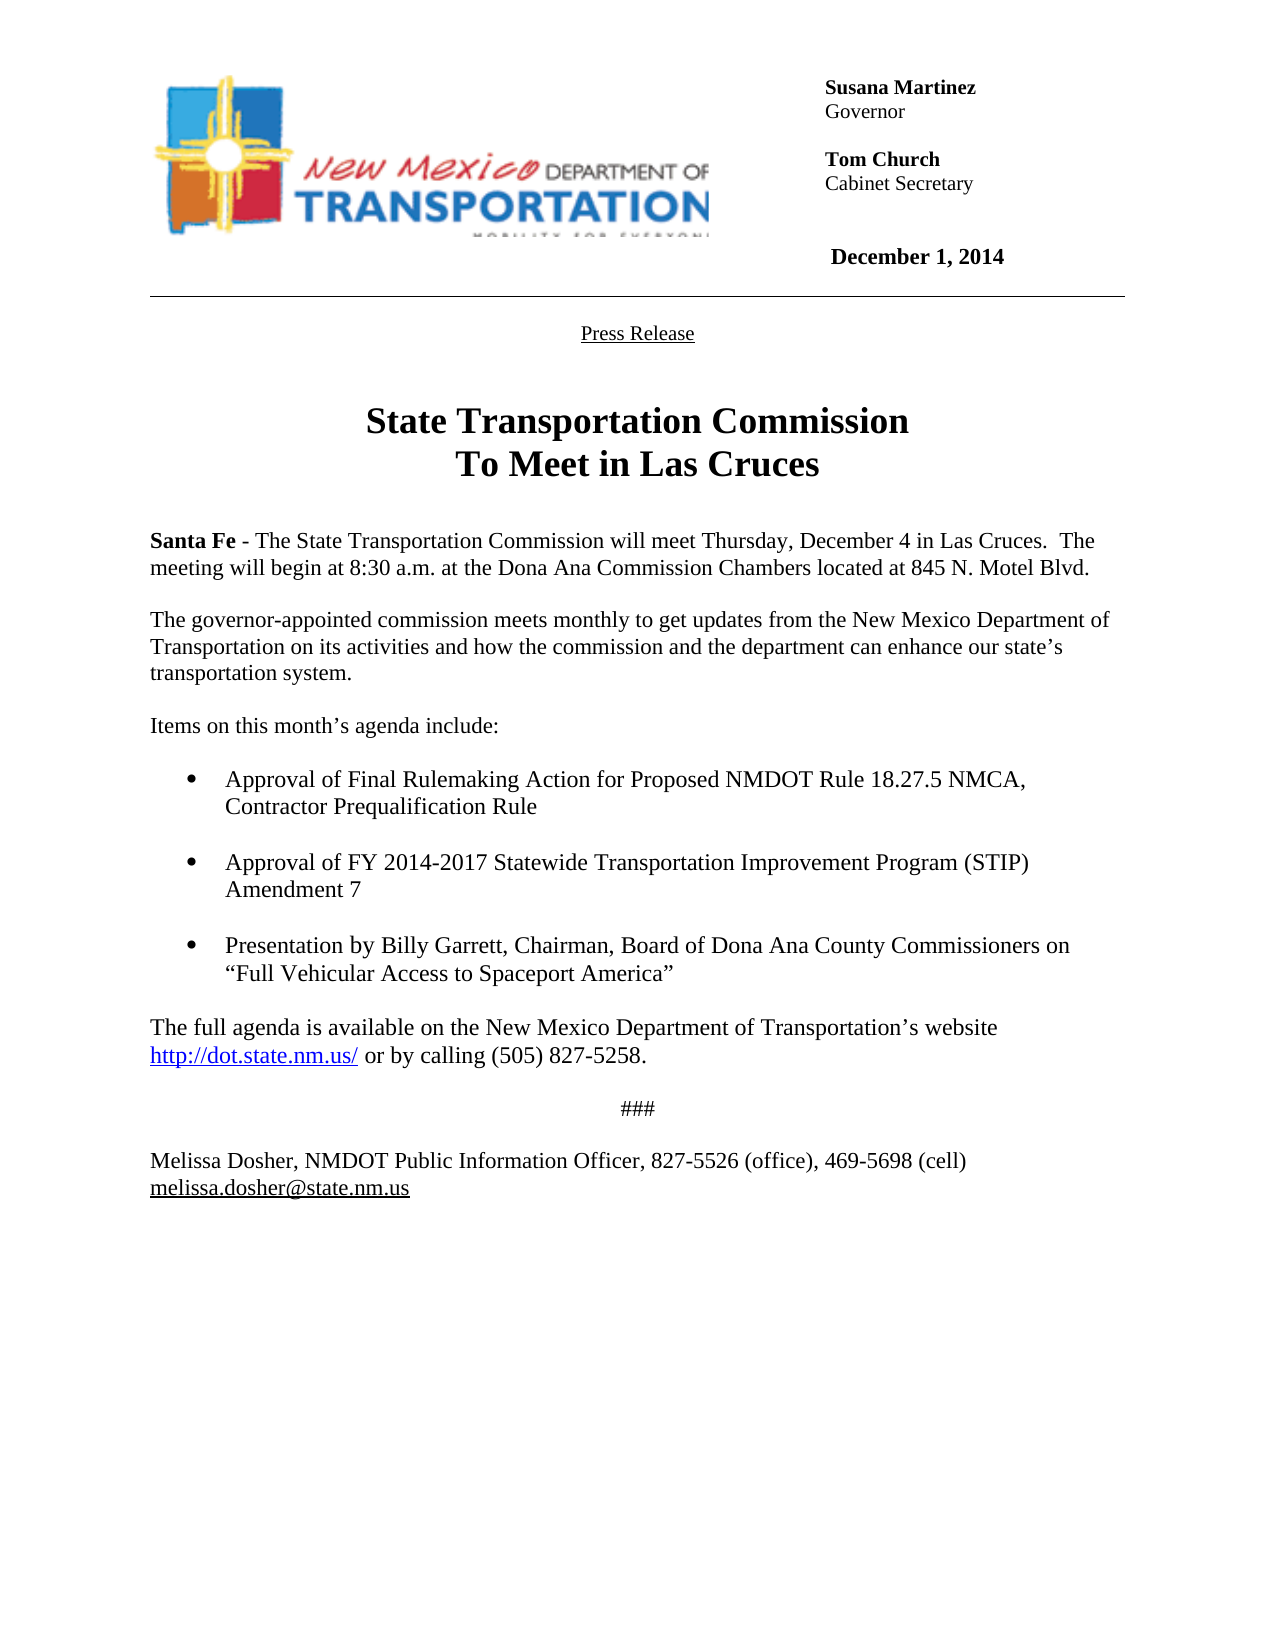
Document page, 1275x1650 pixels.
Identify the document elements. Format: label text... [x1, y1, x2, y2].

text December 1, 2014 [150, 243, 1125, 270]
picture [150, 75, 709, 237]
text To Meet in Las Cruces [150, 441, 1125, 484]
text Melissa Dosher, NMDOT Public Information Officer, 827-5526 (office), 469-5698 (cell) melissa.dosher@state.nm.us [150, 1147, 1125, 1200]
text Santa Fe - The State Transportation Commission will meet Thursday, December 4 in Las Cruces. The meeting will begin at 8:30 a.m. at the Dona Ana Commission Chambers located at 845 N. Motel Blvd. [150, 527, 1125, 580]
text ### [150, 1094, 1125, 1121]
subtitle Press Release [150, 321, 1125, 345]
text State Transportation Commission [150, 398, 1125, 441]
list Presentation by Billy Garrett, Chairman, Board of Dona Ana County Commissioners on “Full Vehicular Access to Spaceport America” [187, 930, 1125, 987]
text The governor-appointed commission meets monthly to get updates from the New Mexico Department of Transportation on its activities and how the commission and the department can enhance our state’s transportation system. [150, 607, 1125, 686]
list Approval of FY 2014-2017 Statewide Transportation Improvement Program (STIP) Amendment 7 [187, 847, 1125, 903]
list Approval of Final Rulemaking Action for Proposed NMDOT Rule 18.27.5 NMCA, Contractor Prequalification Rule [187, 765, 1125, 820]
text The full agenda is available on the New Mexico Department of Transportation’s website http://dot.state.nm.us/ or by calling (505) 827-5258. [150, 1013, 1125, 1068]
text Items on this month’s agenda include: [150, 712, 1125, 738]
